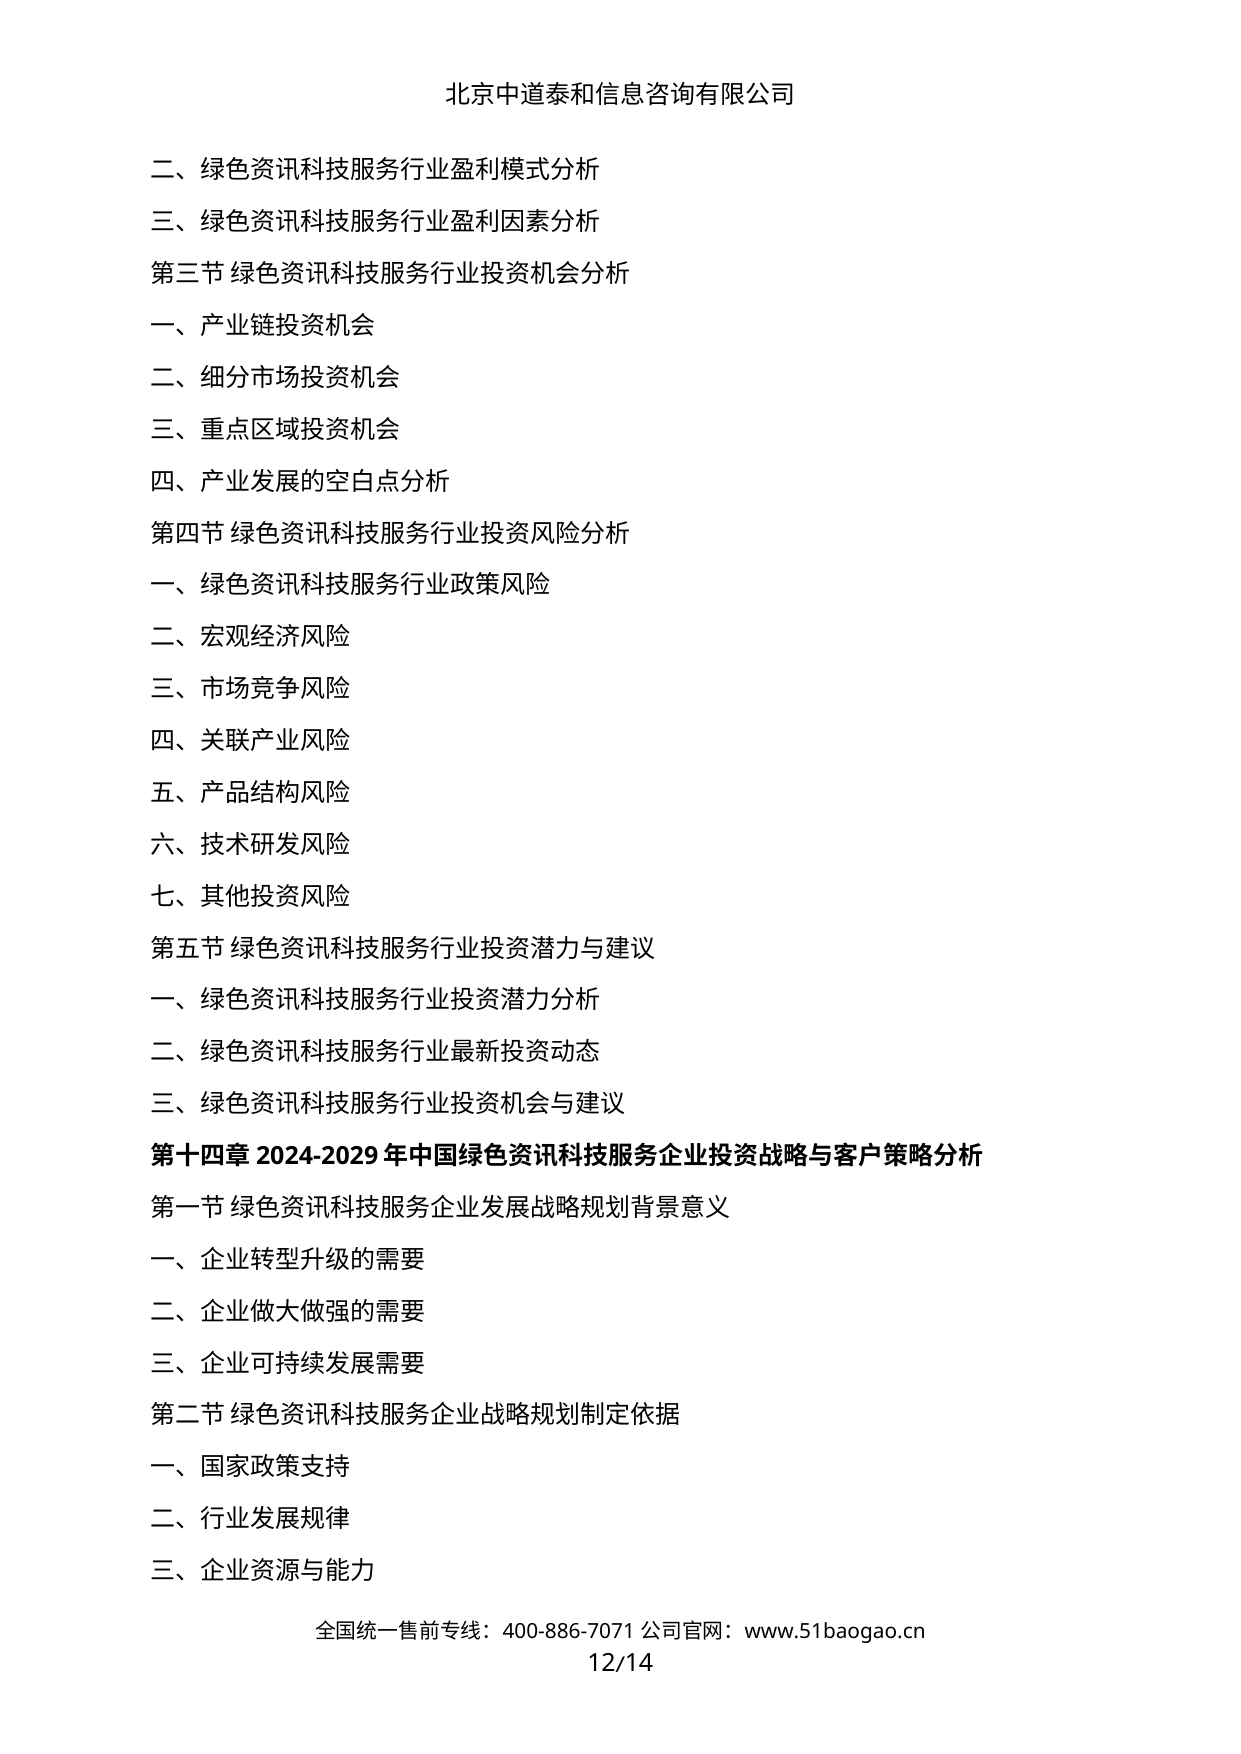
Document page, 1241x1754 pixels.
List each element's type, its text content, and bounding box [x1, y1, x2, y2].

text 第二节 绿色资讯科技服务企业战略规划制定依据 [150, 1395, 1090, 1431]
text 三、绿色资讯科技服务行业盈利因素分析 [150, 202, 1090, 238]
text 二、细分市场投资机会 [150, 357, 1090, 394]
text 第三节 绿色资讯科技服务行业投资机会分析 [150, 254, 1090, 290]
text 第一节 绿色资讯科技服务企业发展战略规划背景意义 [150, 1187, 1090, 1224]
text 一、产业链投资机会 [150, 306, 1090, 342]
text 七、其他投资风险 [150, 876, 1090, 912]
text 第五节 绿色资讯科技服务行业投资潜力与建议 [150, 928, 1090, 964]
text 二、行业发展规律 [150, 1499, 1090, 1535]
text 二、企业做大做强的需要 [150, 1291, 1090, 1327]
text 一、绿色资讯科技服务行业政策风险 [150, 565, 1090, 601]
text 五、产品结构风险 [150, 772, 1090, 809]
text 二、绿色资讯科技服务行业最新投资动态 [150, 1032, 1090, 1068]
text 三、重点区域投资机会 [150, 409, 1090, 446]
text 三、企业资源与能力 [150, 1551, 1090, 1587]
text 第四节 绿色资讯科技服务行业投资风险分析 [150, 513, 1090, 549]
text 六、技术研发风险 [150, 824, 1090, 861]
text 二、绿色资讯科技服务行业盈利模式分析 [150, 150, 1090, 186]
text 一、企业转型升级的需要 [150, 1239, 1090, 1276]
text 四、关联产业风险 [150, 721, 1090, 757]
text 三、企业可持续发展需要 [150, 1343, 1090, 1379]
text 一、国家政策支持 [150, 1447, 1090, 1483]
text 第十四章 2024-2029年中国绿色资讯科技服务企业投资战略与客户策略分析 [150, 1136, 1090, 1172]
text 四、产业发展的空白点分析 [150, 461, 1090, 497]
text 二、宏观经济风险 [150, 617, 1090, 653]
text 一、绿色资讯科技服务行业投资潜力分析 [150, 980, 1090, 1016]
text 三、市场竞争风险 [150, 669, 1090, 705]
text 三、绿色资讯科技服务行业投资机会与建议 [150, 1084, 1090, 1120]
